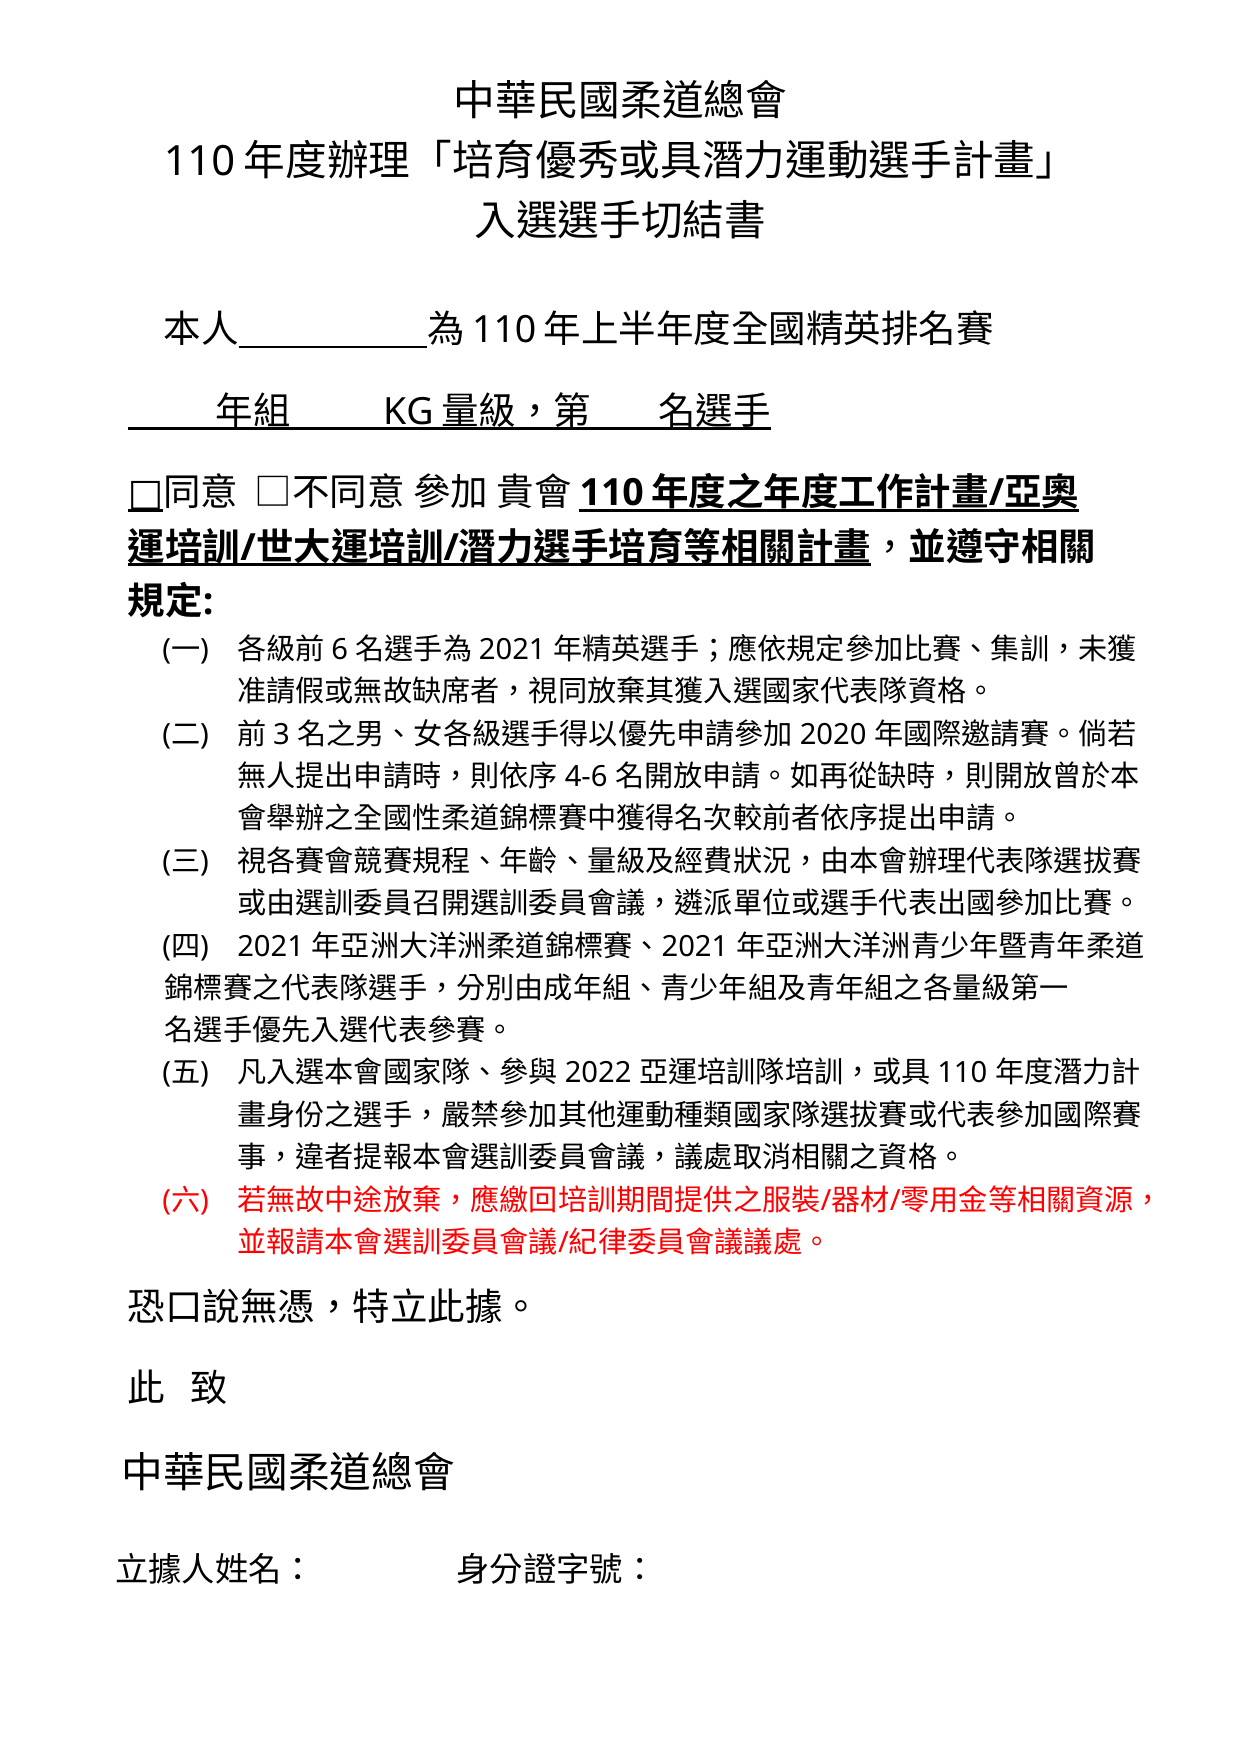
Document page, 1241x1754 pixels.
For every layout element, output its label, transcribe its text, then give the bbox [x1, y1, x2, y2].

text 中華民國柔道總會 [89, 1439, 1152, 1500]
text □同意 □不同意 參加 貴會110年度之年度工作計畫/亞奧 [89, 462, 1152, 517]
list 前 3 名之男、女各級選手得以優先申請參加 2020 年國際邀請賽。倘若無人提出申請時，則依序 4-6 名開放申請。如再從缺時，則開放曾於本會舉辦之全國性柔道錦標賽中獲得名次較前者依序提出申請。 [162, 710, 1152, 837]
text 或由選訓委員召開選訓委員會議，遴派單位或選手代表出國參加比賽。 [237, 880, 1152, 922]
text 入選選手切結書 [89, 187, 1152, 248]
text 此 致 [89, 1358, 1152, 1412]
text 110年度辦理「培育優秀或具潛力運動選手計畫」 [89, 127, 1152, 187]
text 本人 為110年上半年度全國精英排名賽 [89, 299, 1152, 353]
text 規定: [89, 571, 1152, 626]
list 各級前 6 名選手為 2021 年精英選手；應依規定參加比賽、集訓，未獲准請假或無故缺席者，視同放棄其獲入選國家代表隊資格。 [162, 626, 1152, 710]
text 恐口說無憑，特立此據。 [89, 1276, 1152, 1331]
list 2021 年亞洲大洋洲柔道錦標賽、2021 年亞洲大洋洲青少年暨青年柔道 [162, 922, 1152, 964]
text 名選手優先入選代表參賽。 [89, 1007, 1152, 1049]
text 立據人姓名： 身分證字號： [89, 1530, 1152, 1605]
text 年組 KG量級，第 名選手 [89, 381, 1152, 435]
list 凡入選本會國家隊、參與 2022 亞運培訓隊培訓，或具 110 年度潛力計畫身份之選手，嚴禁參加其他運動種類國家隊選拔賽或代表參加國際賽事，違者提報本會選訓委員會議，議處取消相關之資格。 [162, 1049, 1152, 1176]
text 錦標賽之代表隊選手，分別由成年組、青少年組及青年組之各量級第一 [89, 964, 1152, 1007]
list 若無故中途放棄，應繳回培訓期間提供之服裝/器材/零用金等相關資源，並報請本會選訓委員會議/紀律委員會議議處。 [162, 1176, 1152, 1261]
text 中華民國柔道總會 [89, 67, 1152, 127]
text 運培訓/世大運培訓/潛力選手培育等相關計畫，並遵守相關 [89, 517, 1152, 571]
list 視各賽會競賽規程、年齡、量級及經費狀況，由本會辦理代表隊選拔賽 [162, 837, 1152, 880]
